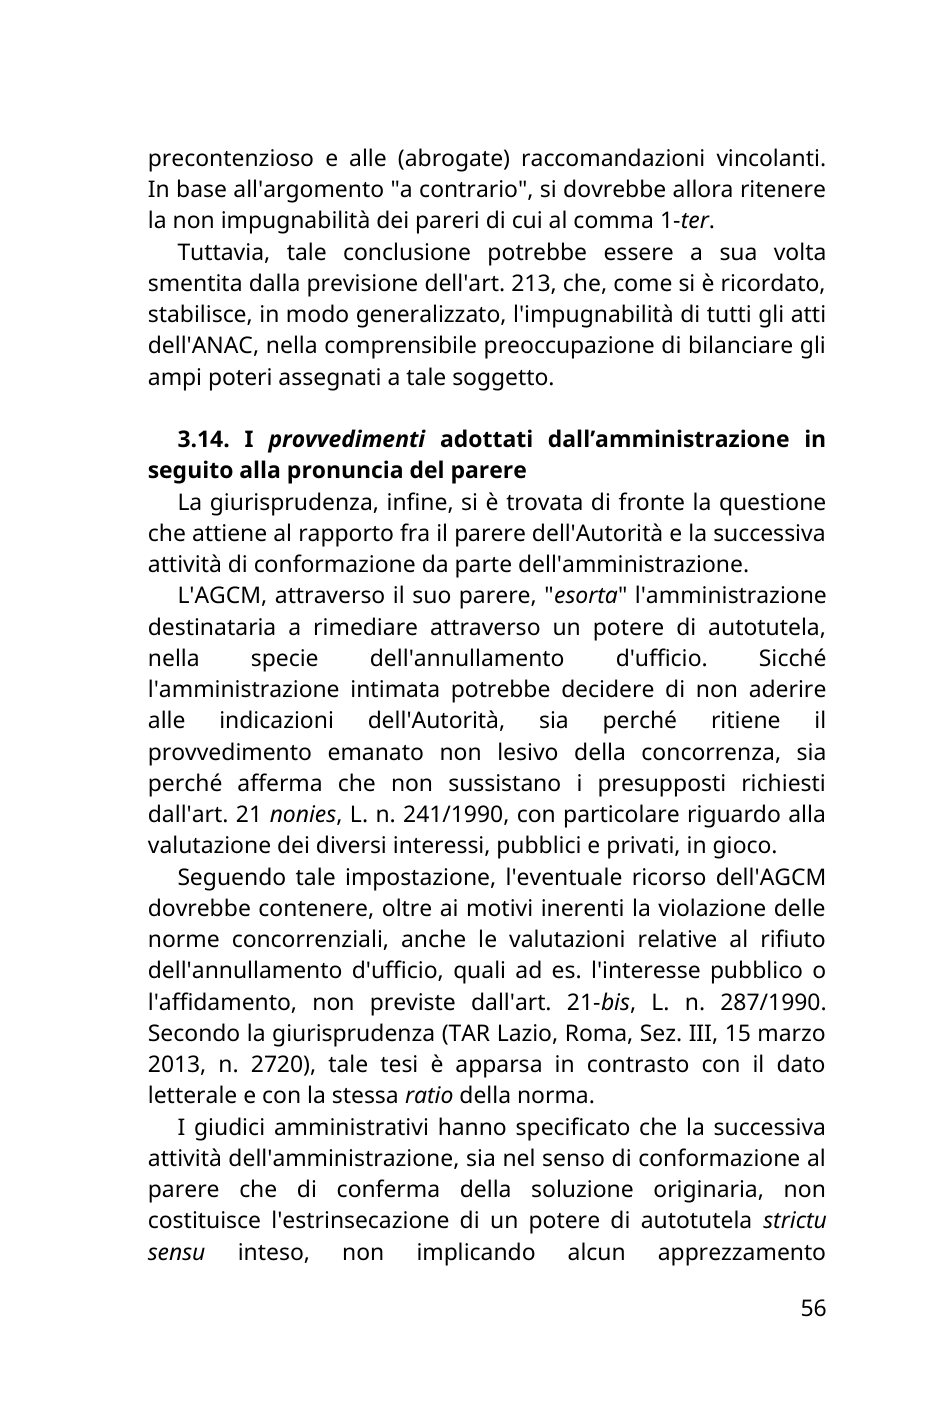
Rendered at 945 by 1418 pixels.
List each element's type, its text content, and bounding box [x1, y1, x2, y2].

text Tuttavia, tale conclusione potrebbe essere a sua volta smentita dalla previsione dell'art. 213, che, come si è ricordato, stabilisce, in modo generalizzato, l'impugnabilità di tutti gli atti dell'ANAC, nella comprensibile preoccupazione di bilanciare gli ampi poteri assegnati a tale soggetto. [148, 236, 827, 392]
text Seguendo tale impostazione, l'eventuale ricorso dell'AGCM dovrebbe contenere, oltre ai motivi inerenti la violazione delle norme concorrenziali, anche le valutazioni relative al rifiuto dell'annullamento d'ufficio, quali ad es. l'interesse pubblico o l'affidamento, non previste dall'art. 21-bis, L. n. 287/1990. Secondo la giurisprudenza (TAR Lazio, Roma, Sez. III, 15 marzo 2013, n. 2720), tale tesi è apparsa in contrasto con il dato letterale e con la stessa ratio della norma. [148, 861, 827, 1111]
text L'AGCM, attraverso il suo parere, "esorta" l'amministrazione destinataria a rimediare attraverso un potere di autotutela, nella specie dell'annullamento d'ufficio. Sicché l'amministrazione intimata potrebbe decidere di non aderire alle indicazioni dell'Autorità, sia perché ritiene il provvedimento emanato non lesivo della concorrenza, sia perché afferma che non sussistano i presupposti richiesti dall'art. 21 nonies, L. n. 241/1990, con particolare riguardo alla valutazione dei diversi interessi, pubblici e privati, in gioco. [148, 579, 827, 861]
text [148, 1111, 827, 1267]
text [148, 142, 827, 236]
text La giurisprudenza, infine, si è trovata di fronte la questione che attiene al rapporto fra il parere dell'Autorità e la successiva attività di conformazione da parte dell'amministrazione. [148, 486, 827, 579]
text 3.14. I provvedimenti adottati dall’amministrazione in seguito alla pronuncia del parere [148, 423, 827, 486]
